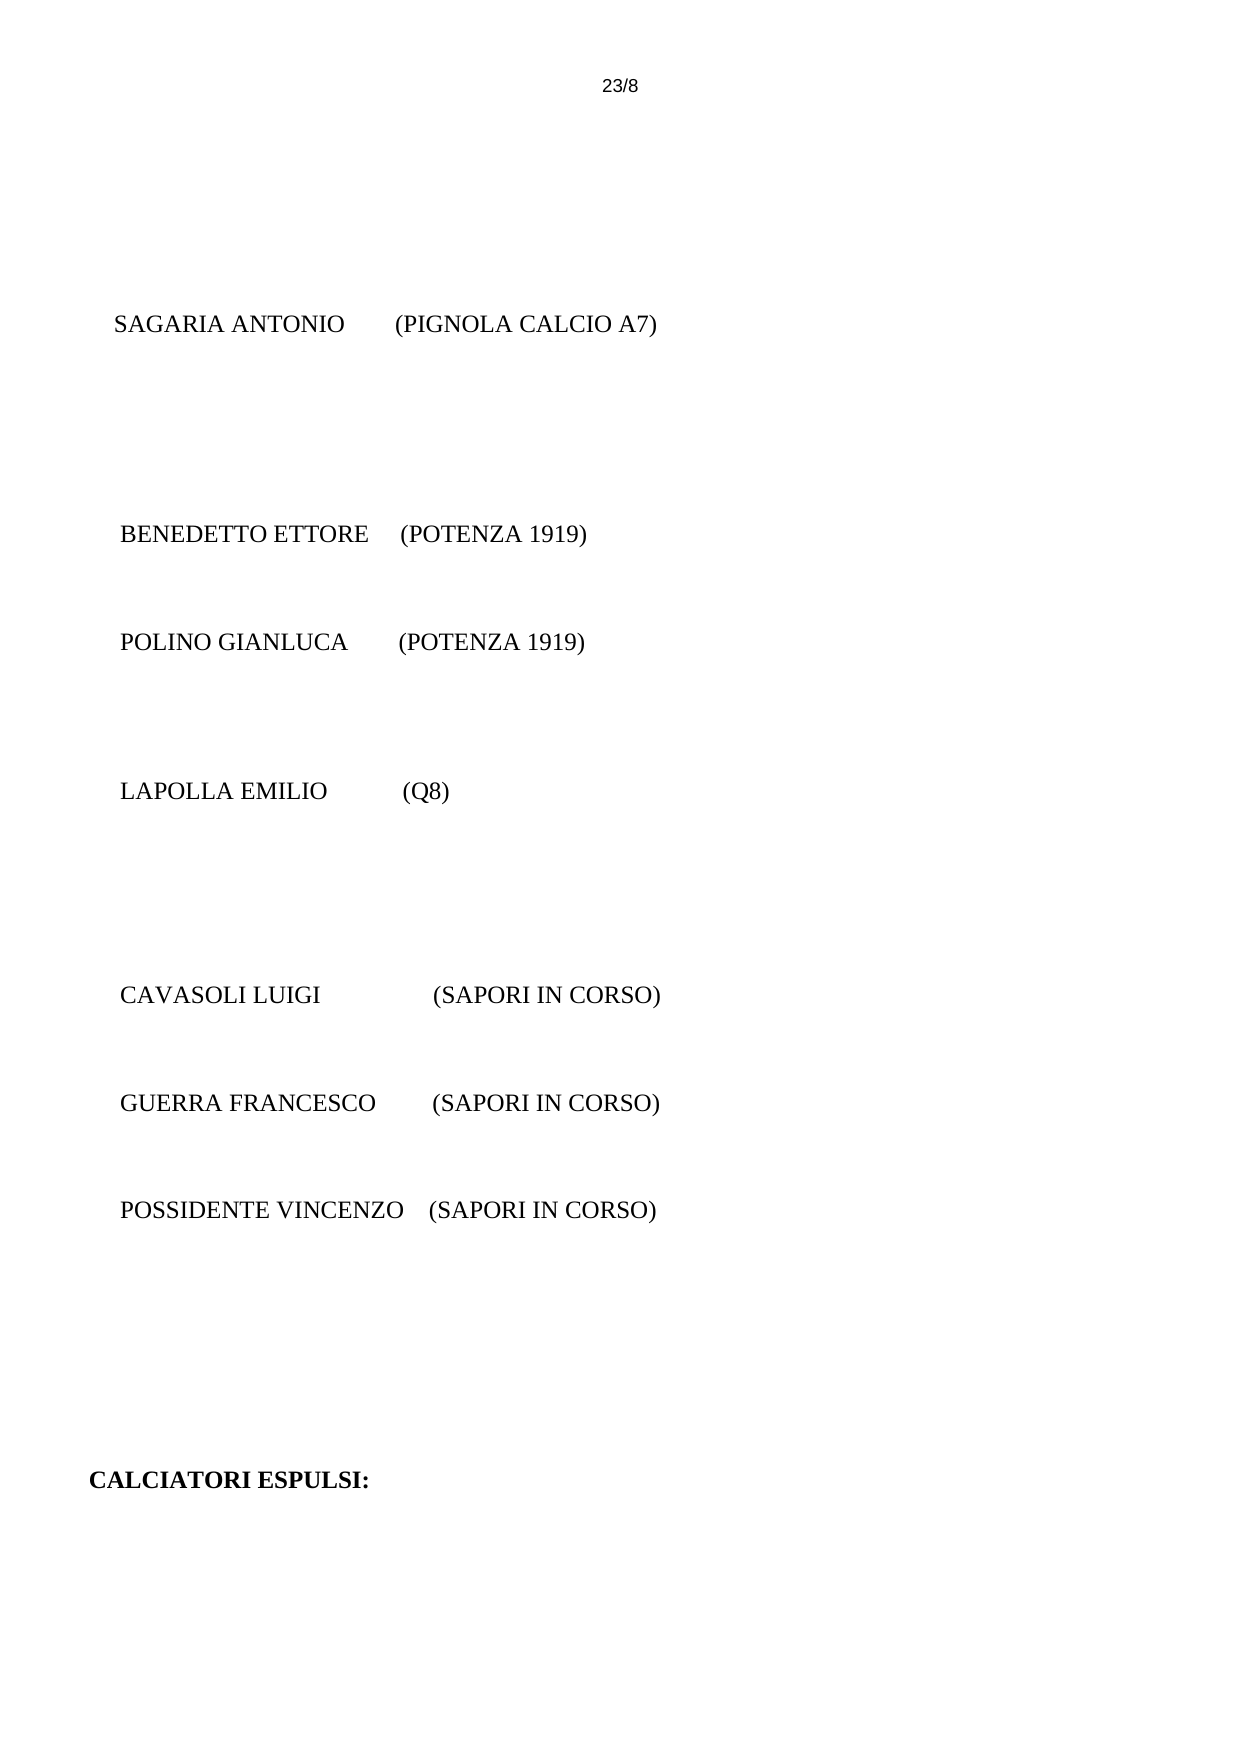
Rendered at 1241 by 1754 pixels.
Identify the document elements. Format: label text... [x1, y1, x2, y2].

text BENEDETTO ETTORE (POTENZA 1919) [89, 519, 1152, 548]
text CAVASOLI LUIGI (SAPORI IN CORSO) [89, 980, 1152, 1009]
text GUERRA FRANCESCO (SAPORI IN CORSO) [89, 1088, 1152, 1117]
text CALCIATORI ESPULSI: [89, 1465, 1152, 1494]
text POLINO GIANLUCA (POTENZA 1919) [89, 627, 1152, 655]
text POSSIDENTE VINCENZO (SAPORI IN CORSO) [89, 1196, 1152, 1224]
text LAPOLLA EMILIO (Q8) [89, 776, 1152, 805]
text SAGARIA ANTONIO (PIGNOLA CALCIO A7) [89, 309, 1152, 338]
